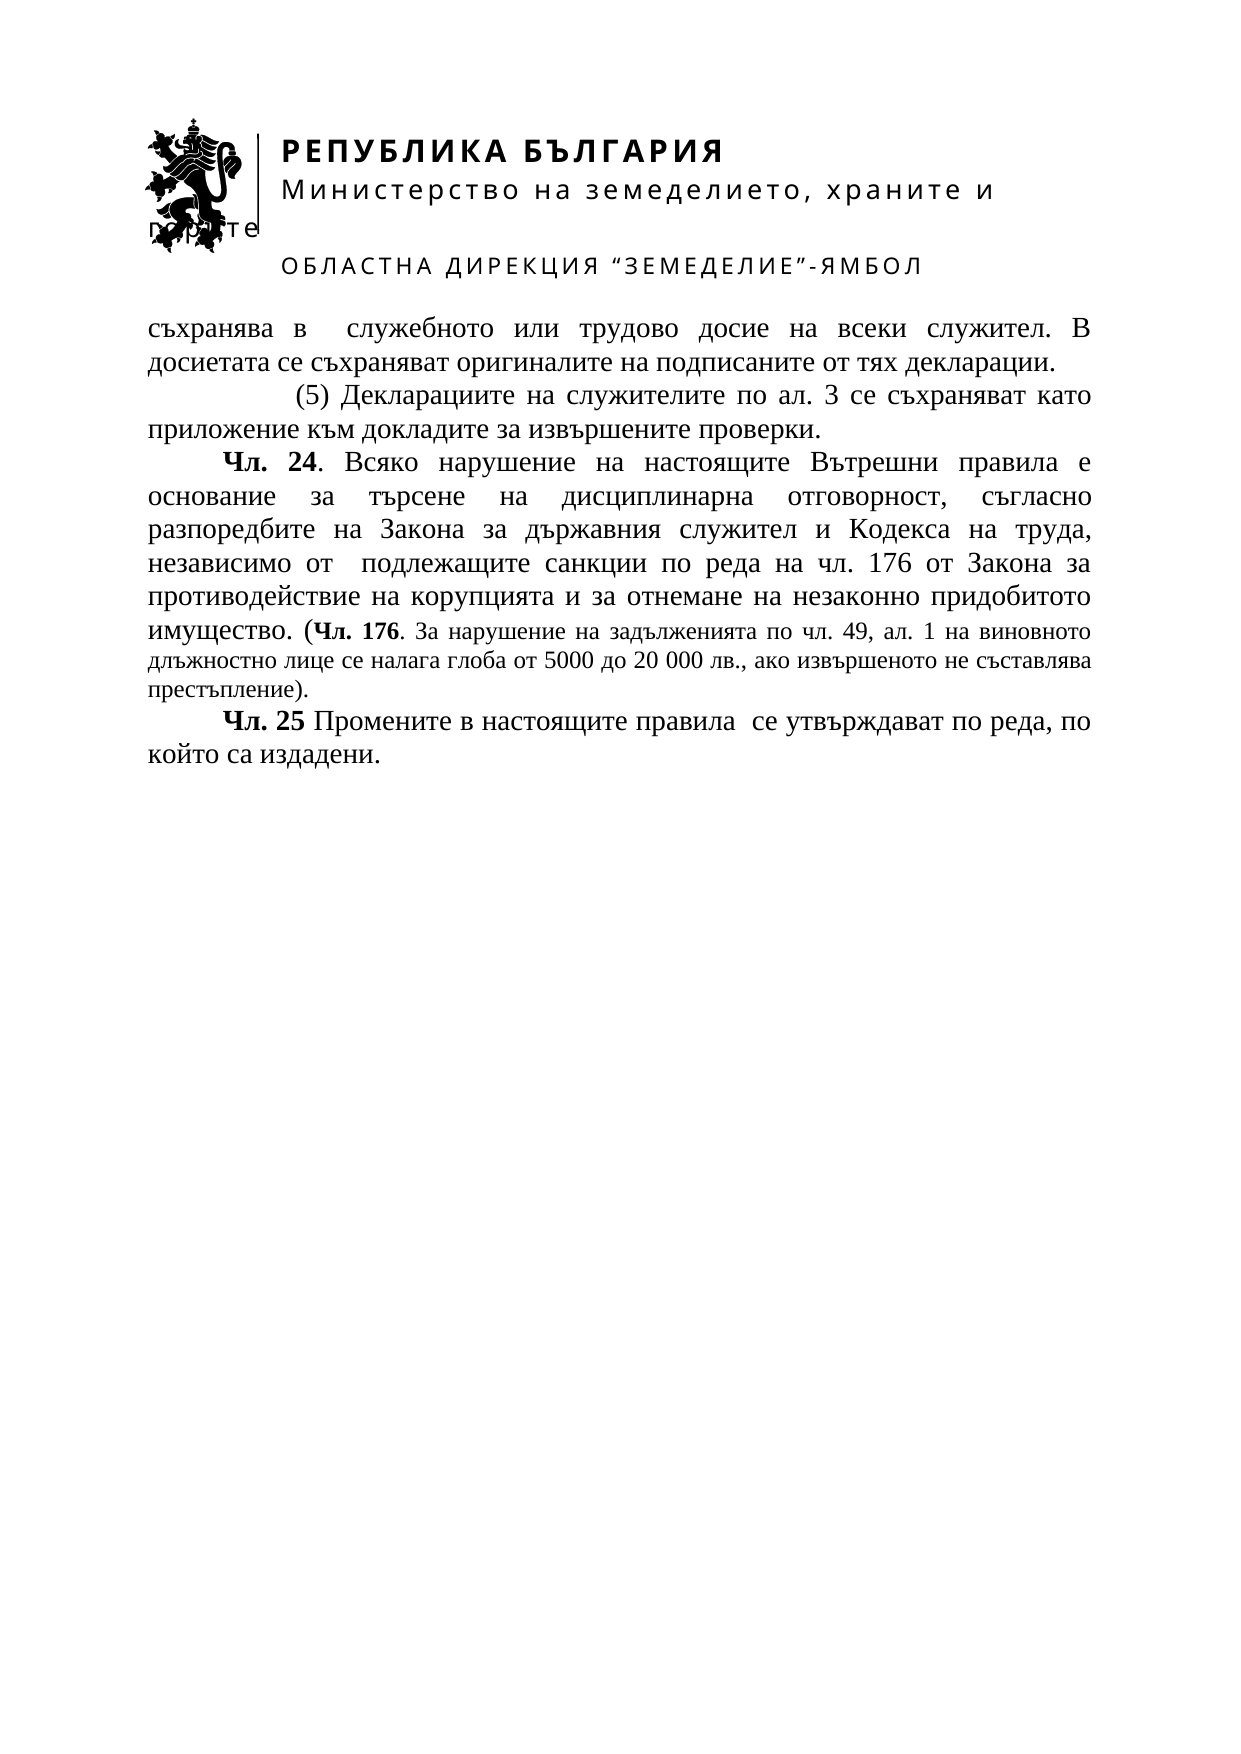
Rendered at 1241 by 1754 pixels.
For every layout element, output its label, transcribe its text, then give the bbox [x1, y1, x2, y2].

text Чл. 25 Промените в настоящите правила се утвърждават по реда, по който са издадени. [148, 703, 1093, 770]
text (5) Декларациите на служителите по ал. 3 се съхраняват като приложение към докладите за извършените проверки. [148, 377, 1093, 444]
text Чл. 24. Всяко нарушение на настоящите Вътрешни правила е основание за търсене на дисциплинарна отговорност, съгласно разпоредбите на Закона за държавния служител и Кодекса на труда, независимо от подлежащите санкции по реда на чл. 176 от Закона за противодействие на корупцията и за отнемане на незаконно придобитото имущество. (Чл. 176. За нарушение на задълженията по чл. 49, ал. 1 на виновното длъжностно лице се налага глоба от 5000 до 20 000 лв., ако извършеното не съставлява престъпление). [148, 444, 1093, 703]
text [148, 310, 1093, 377]
